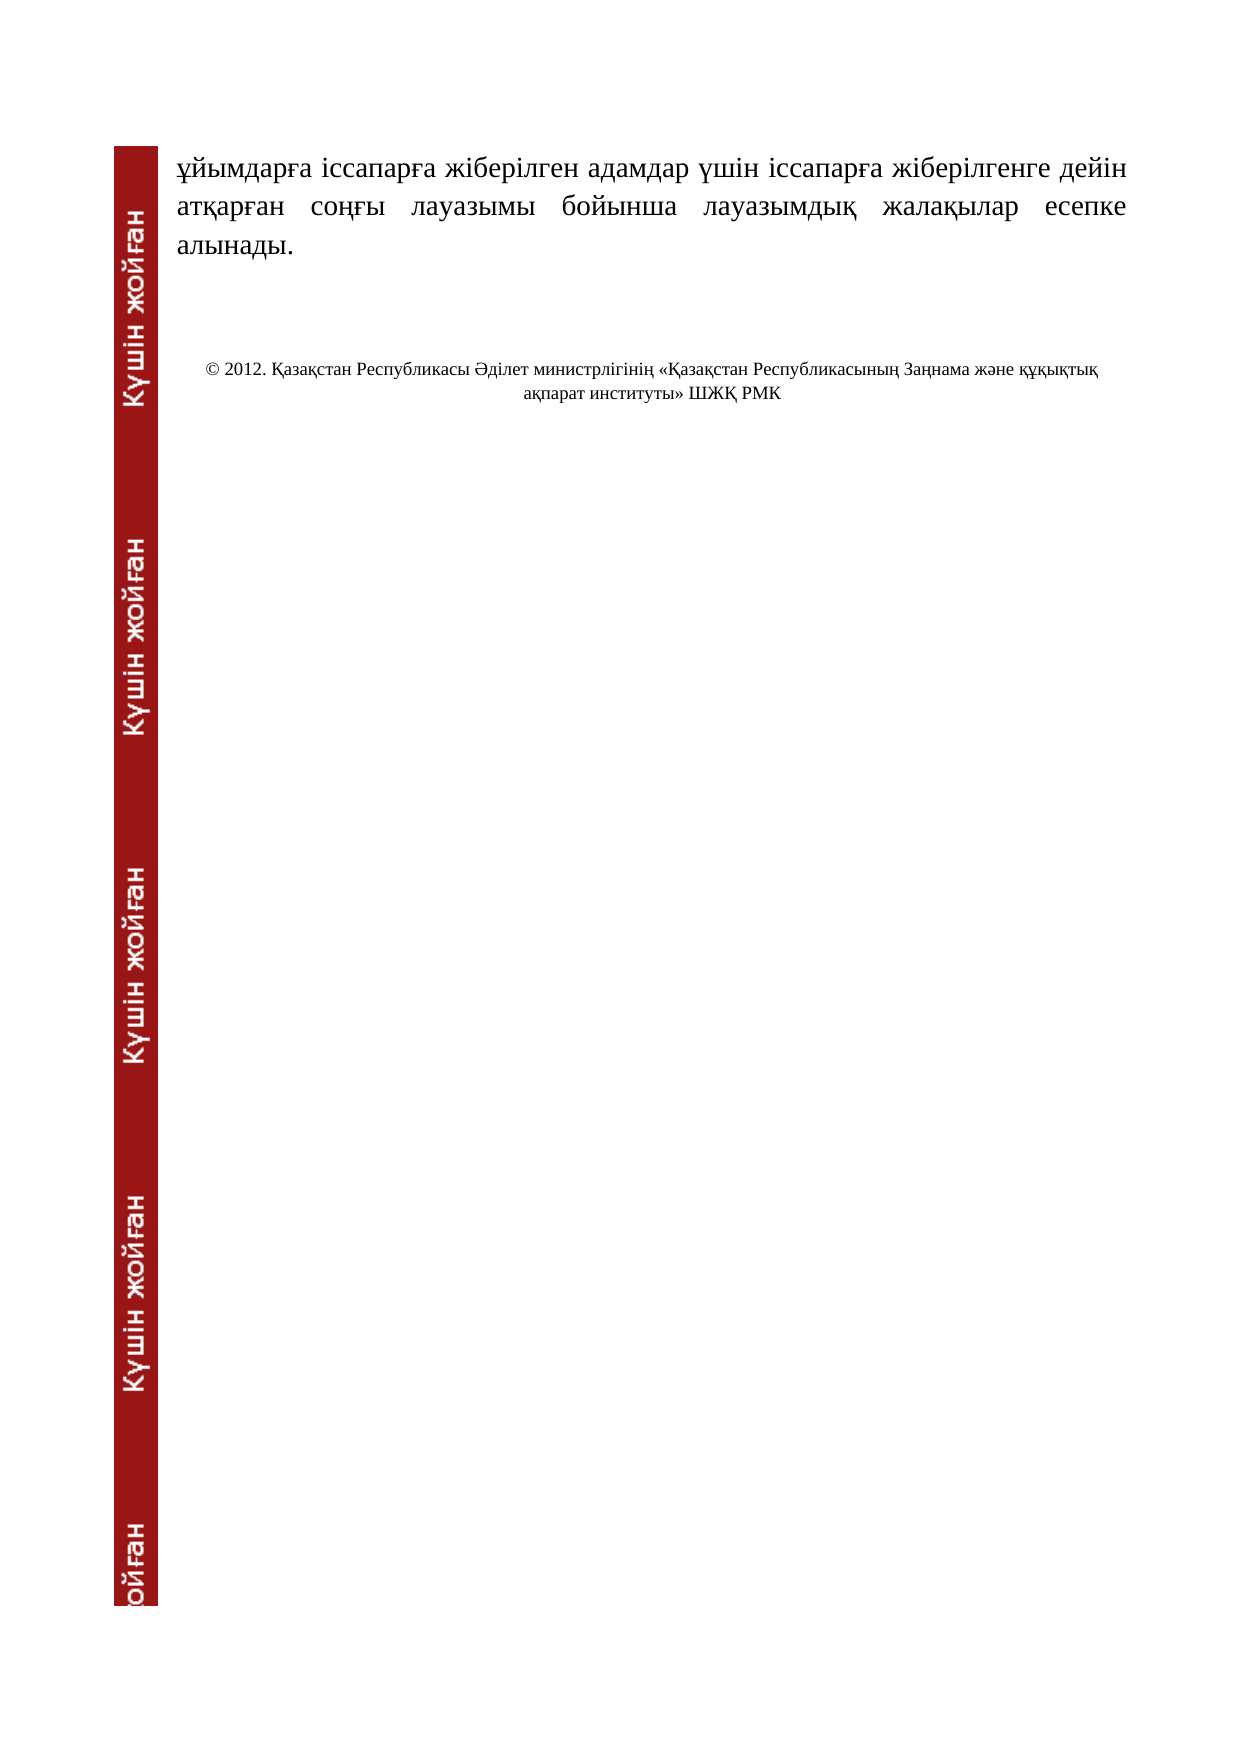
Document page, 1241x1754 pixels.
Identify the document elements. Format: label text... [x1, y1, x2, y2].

text © 2012. Қазақстан Республикасы Әділет министрлігінің «Қазақстан Республикасының Заңнама және құқықтық ақпарат институты» ШЖҚ РМК [112, 357, 1128, 404]
picture [114, 146, 158, 150]
picture [114, 404, 158, 1606]
picture [114, 261, 158, 357]
